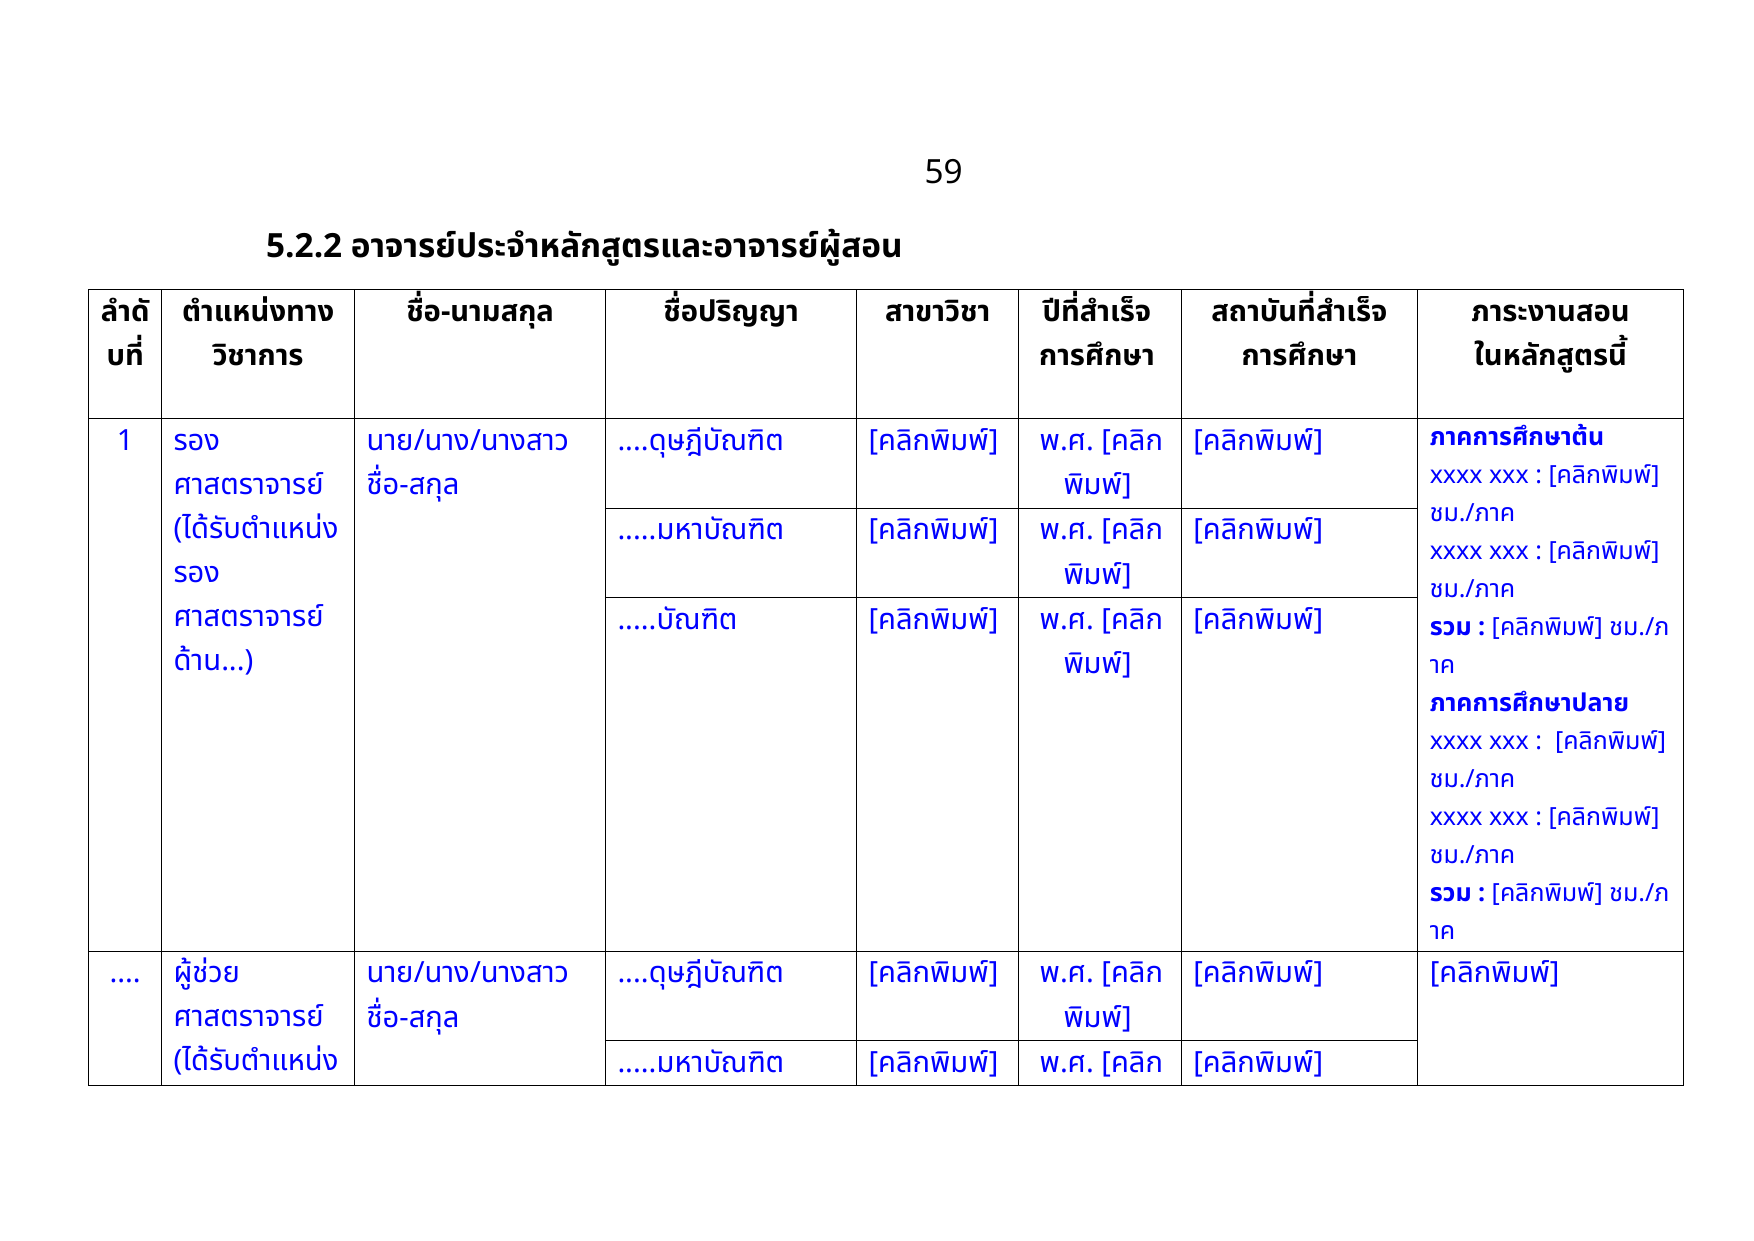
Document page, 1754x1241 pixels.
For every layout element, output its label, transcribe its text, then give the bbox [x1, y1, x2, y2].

text 5.2.2 อาจารย์ประจำหลักสูตรและอาจารย์ผู้สอน [221, 222, 1665, 272]
table_cell [1182, 1041, 1417, 1085]
table_header ปีที่สำเร็จ การศึกษา [1019, 290, 1181, 418]
table_cell [1182, 419, 1417, 508]
table_cell นาย/นาง/นางสาว ชื่อ-สกุล [355, 952, 605, 1085]
table_header สาขาวิชา [857, 290, 1018, 418]
table_header ชื่อปริญญา [606, 290, 856, 418]
table_header ตำแหน่งทางวิชาการ [162, 290, 354, 418]
table_cell รองศาสตราจารย์ (ได้รับตำแหน่งรองศาสตราจารย์ ด้าน...) [162, 419, 354, 951]
table_cell [1182, 598, 1417, 951]
table_cell [857, 952, 1018, 1040]
table_cell [1182, 509, 1417, 597]
table_cell ภาคการศึกษาต้น xxxx xxx : ชม./ภาค xxxx xxx : ชม./ภาค รวม : ชม./ภาค ภาคการศึกษาปลาย xxxx xxx : ชม./ภาค xxxx xxx : ชม./ภาค รวม : ชม./ภาค [1418, 419, 1683, 951]
table_cell พ.ศ. [1019, 1041, 1181, 1085]
table_cell พ.ศ. [1019, 598, 1181, 951]
table_cell ผู้ช่วยศาสตราจารย์ (ได้รับตำแหน่งผู้ช่วยศาสตราจารย์ ด้าน...) [162, 952, 354, 1085]
table_cell [857, 509, 1018, 597]
table_cell 1 [89, 419, 161, 951]
table_cell [857, 598, 1018, 951]
table_cell พ.ศ. [1019, 419, 1181, 508]
table_cell [857, 419, 1018, 508]
table_header ลำดับที่ [89, 290, 161, 418]
table_cell พ.ศ. [1019, 952, 1181, 1040]
table_header สถาบันที่สำเร็จการศึกษา [1182, 290, 1417, 418]
table_cell .... [89, 952, 161, 1085]
table_header ภาระงานสอน ในหลักสูตรนี้ [1418, 290, 1683, 418]
table_cell ....ดุษฎีบัณฑิต [606, 419, 856, 508]
table_cell พ.ศ. [1019, 509, 1181, 597]
table_cell [1418, 952, 1683, 1085]
table_cell .....มหาบัณฑิต [606, 1041, 856, 1085]
table_cell นาย/นาง/นางสาว ชื่อ-สกุล [355, 419, 605, 951]
table_cell [1182, 952, 1417, 1040]
table_cell .....บัณฑิต [606, 598, 856, 951]
table_cell ....ดุษฎีบัณฑิต [606, 952, 856, 1040]
table_cell [857, 1041, 1018, 1085]
table_header ชื่อ-นามสกุล [355, 290, 605, 418]
table_cell .....มหาบัณฑิต [606, 509, 856, 597]
